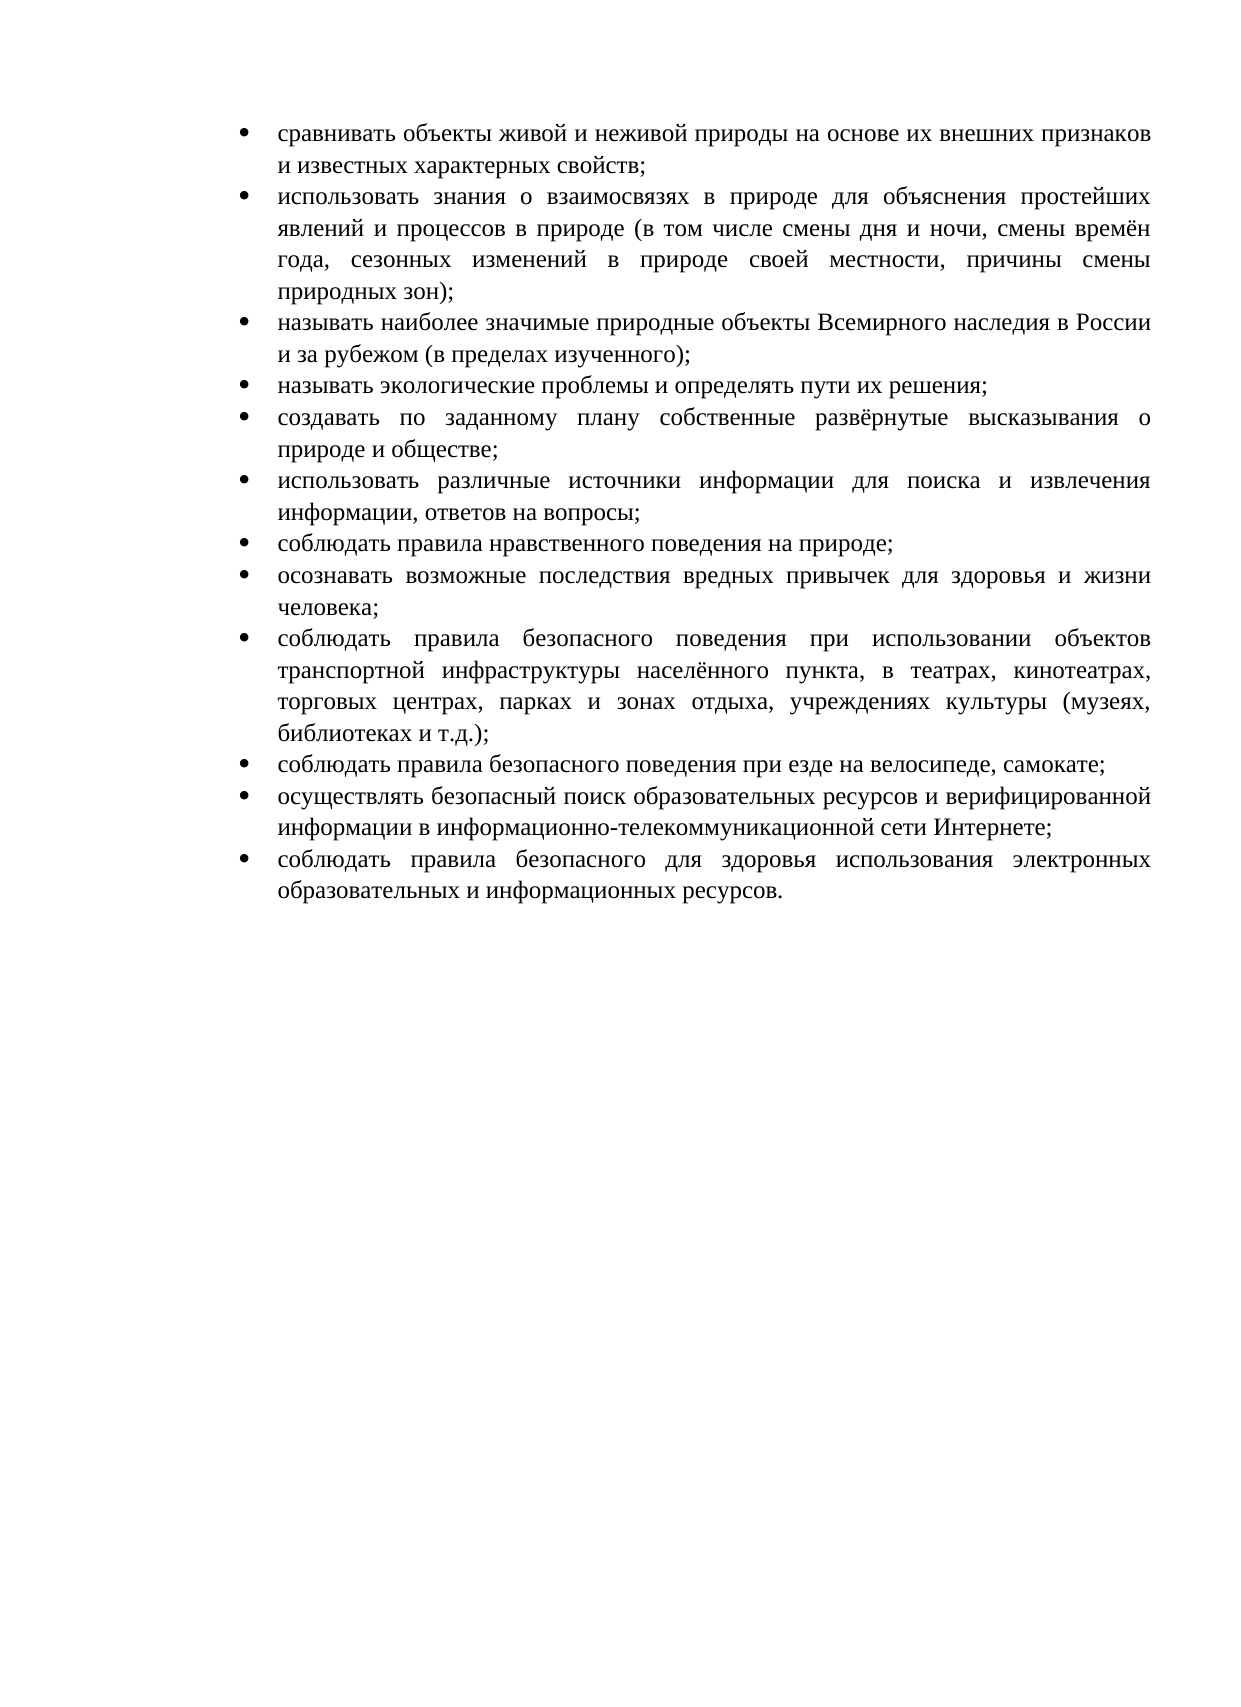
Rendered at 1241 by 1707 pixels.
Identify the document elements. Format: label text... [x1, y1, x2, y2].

list называть экологические проблемы и определять пути их решения; [240, 371, 1152, 399]
list соблюдать правила нравственного поведения на природе; [240, 528, 1152, 557]
list называть наиболее значимые природные объекты Всемирного наследия в России и за рубежом (в пределах изученного); [240, 307, 1152, 368]
list использовать различные источники информации для поиска и извлечения информации, ответов на вопросы; [240, 465, 1152, 526]
list осуществлять безопасный поиск образовательных ресурсов и верифицированной информации в информационно-телекоммуникационной сети Интернете; [240, 781, 1152, 841]
list соблюдать правила безопасного поведения при использовании объектов транспортной инфраструктуры населённого пункта, в театрах, кинотеатрах, торговых центрах, парках и зонах отдыха, учреждениях культуры (музеях, библиотеках и т.д.); [240, 623, 1152, 747]
list сравнивать объекты живой и неживой природы на основе их внешних признаков и известных характерных свойств; [240, 118, 1152, 178]
list создавать по заданному плану собственные развёрнутые высказывания о природе и обществе; [240, 402, 1152, 462]
list осознавать возможные последствия вредных привычек для здоровья и жизни человека; [240, 560, 1152, 620]
list использовать знания о взаимосвязях в природе для объяснения простейших явлений и процессов в природе (в том числе смены дня и ночи, смены времён года, сезонных изменений в природе своей местности, причины смены природных зон); [240, 181, 1152, 305]
list соблюдать правила безопасного для здоровья использования электронных образовательных и информационных ресурсов. [240, 844, 1152, 904]
list соблюдать правила безопасного поведения при езде на велосипеде, самокате; [240, 749, 1152, 778]
